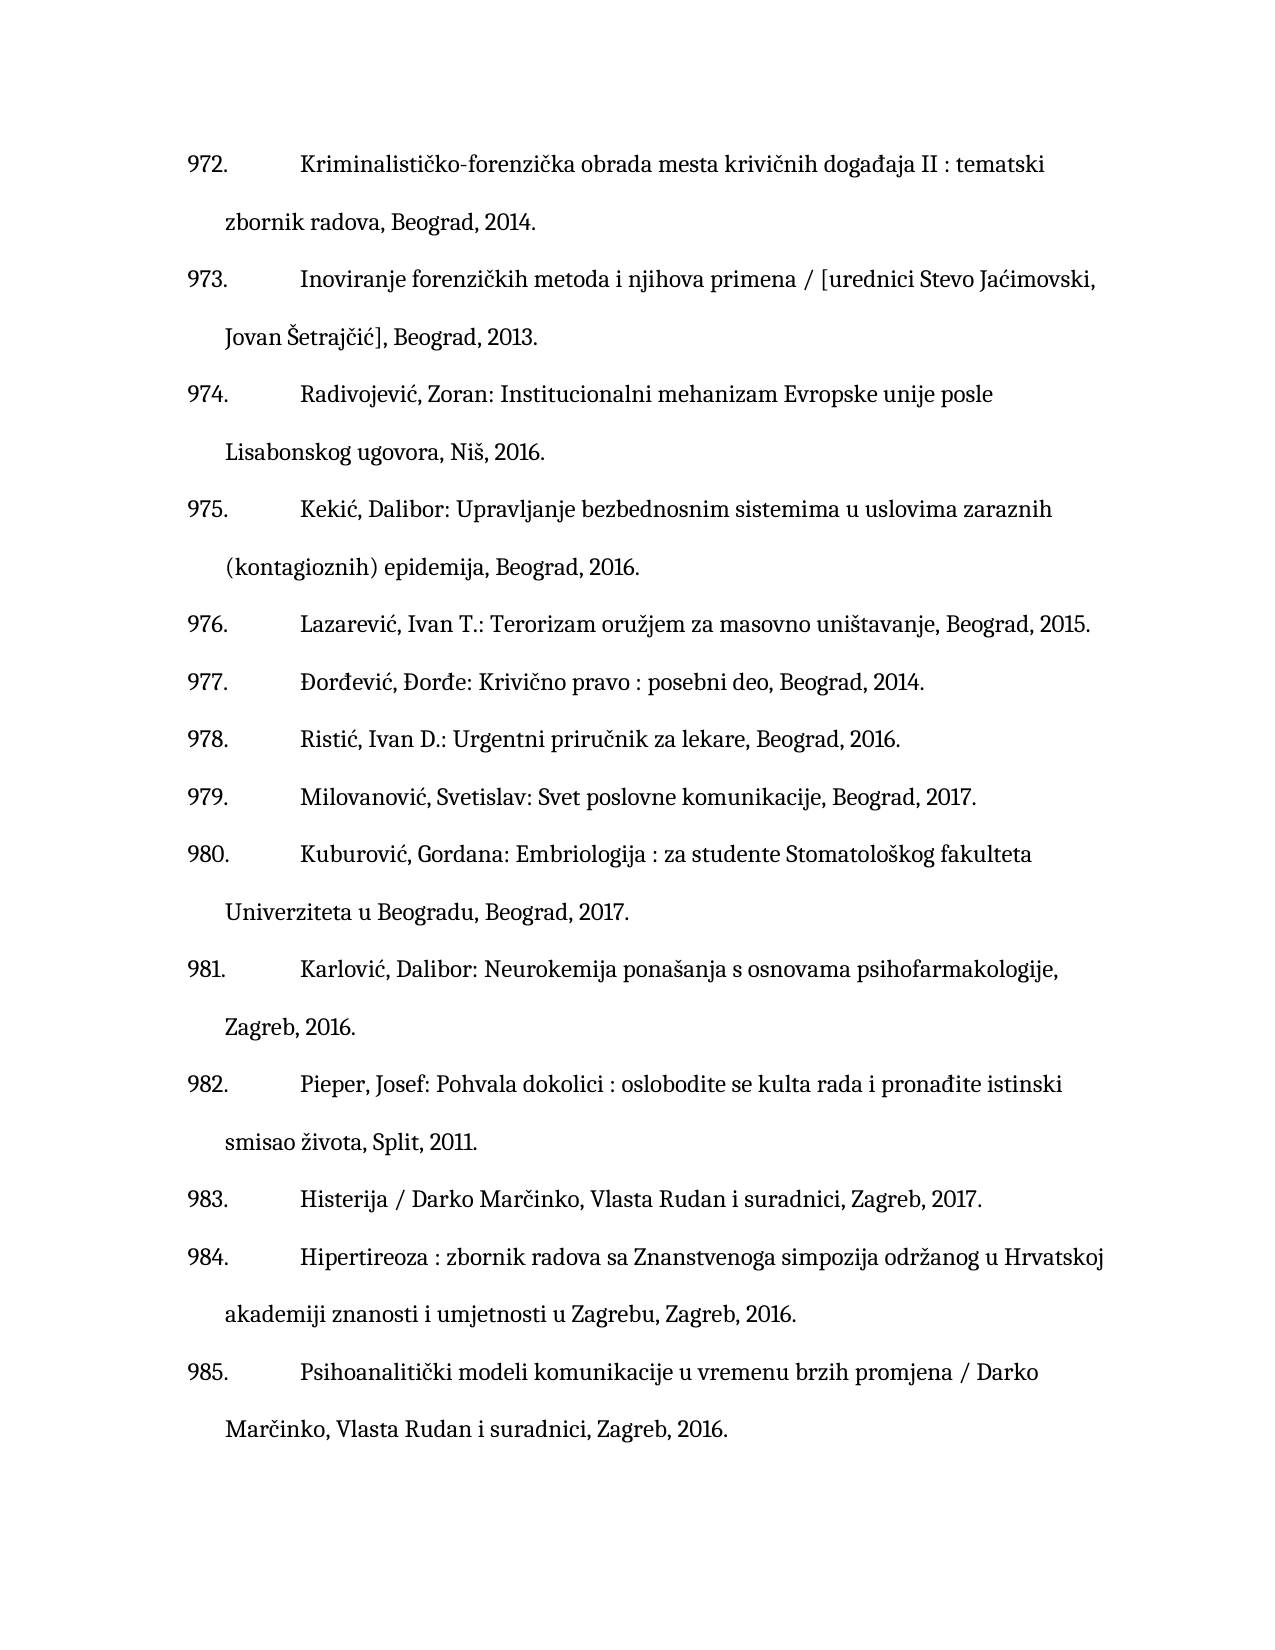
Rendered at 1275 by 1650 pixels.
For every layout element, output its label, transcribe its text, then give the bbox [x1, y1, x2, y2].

list Milovanović, Svetislav: Svet poslovne komunikacije, Beograd, 2017. [187, 782, 1125, 811]
list Inoviranje forenzičkih metoda i njihova primena / [urednici Stevo Jaćimovski, Jovan Šetrajčić], Beograd, 2013. [187, 265, 1125, 351]
list Pieper, Josef: Pohvala dokolici : oslobodite se kulta rada i pronađite istinski smisao života, Split, 2011. [187, 1070, 1125, 1156]
list Hipertireoza : zbornik radova sa Znanstvenoga simpozija održanog u Hrvatskoj akademiji znanosti i umjetnosti u Zagrebu, Zagreb, 2016. [187, 1242, 1125, 1329]
list Karlović, Dalibor: Neurokemija ponašanja s osnovama psihofarmakologije, Zagreb, 2016. [187, 955, 1125, 1041]
list Psihoanalitički modeli komunikacije u vremenu brzih promjena / Darko Marčinko, Vlasta Rudan i suradnici, Zagreb, 2016. [187, 1357, 1125, 1444]
list Ristić, Ivan D.: Urgentni priručnik za lekare, Beograd, 2016. [187, 725, 1125, 754]
list Radivojević, Zoran: Institucionalni mehanizam Evropske unije posle Lisabonskog ugovora, Niš, 2016. [187, 380, 1125, 466]
list Kriminalističko-forenzička obrada mesta krivičnih događaja II : tematski zbornik radova, Beograd, 2014. [187, 150, 1125, 236]
list Histerija / Darko Marčinko, Vlasta Rudan i suradnici, Zagreb, 2017. [187, 1185, 1125, 1214]
list Lazarević, Ivan T.: Terorizam oružjem za masovno uništavanje, Beograd, 2015. [187, 610, 1125, 639]
list Đorđević, Đorđe: Krivično pravo : posebni deo, Beograd, 2014. [187, 667, 1125, 696]
list Kekić, Dalibor: Upravljanje bezbednosnim sistemima u uslovima zaraznih (kontagioznih) epidemija, Beograd, 2016. [187, 495, 1125, 581]
list Kuburović, Gordana: Embriologija : za studente Stomatološkog fakulteta Univerziteta u Beogradu, Beograd, 2017. [187, 840, 1125, 926]
